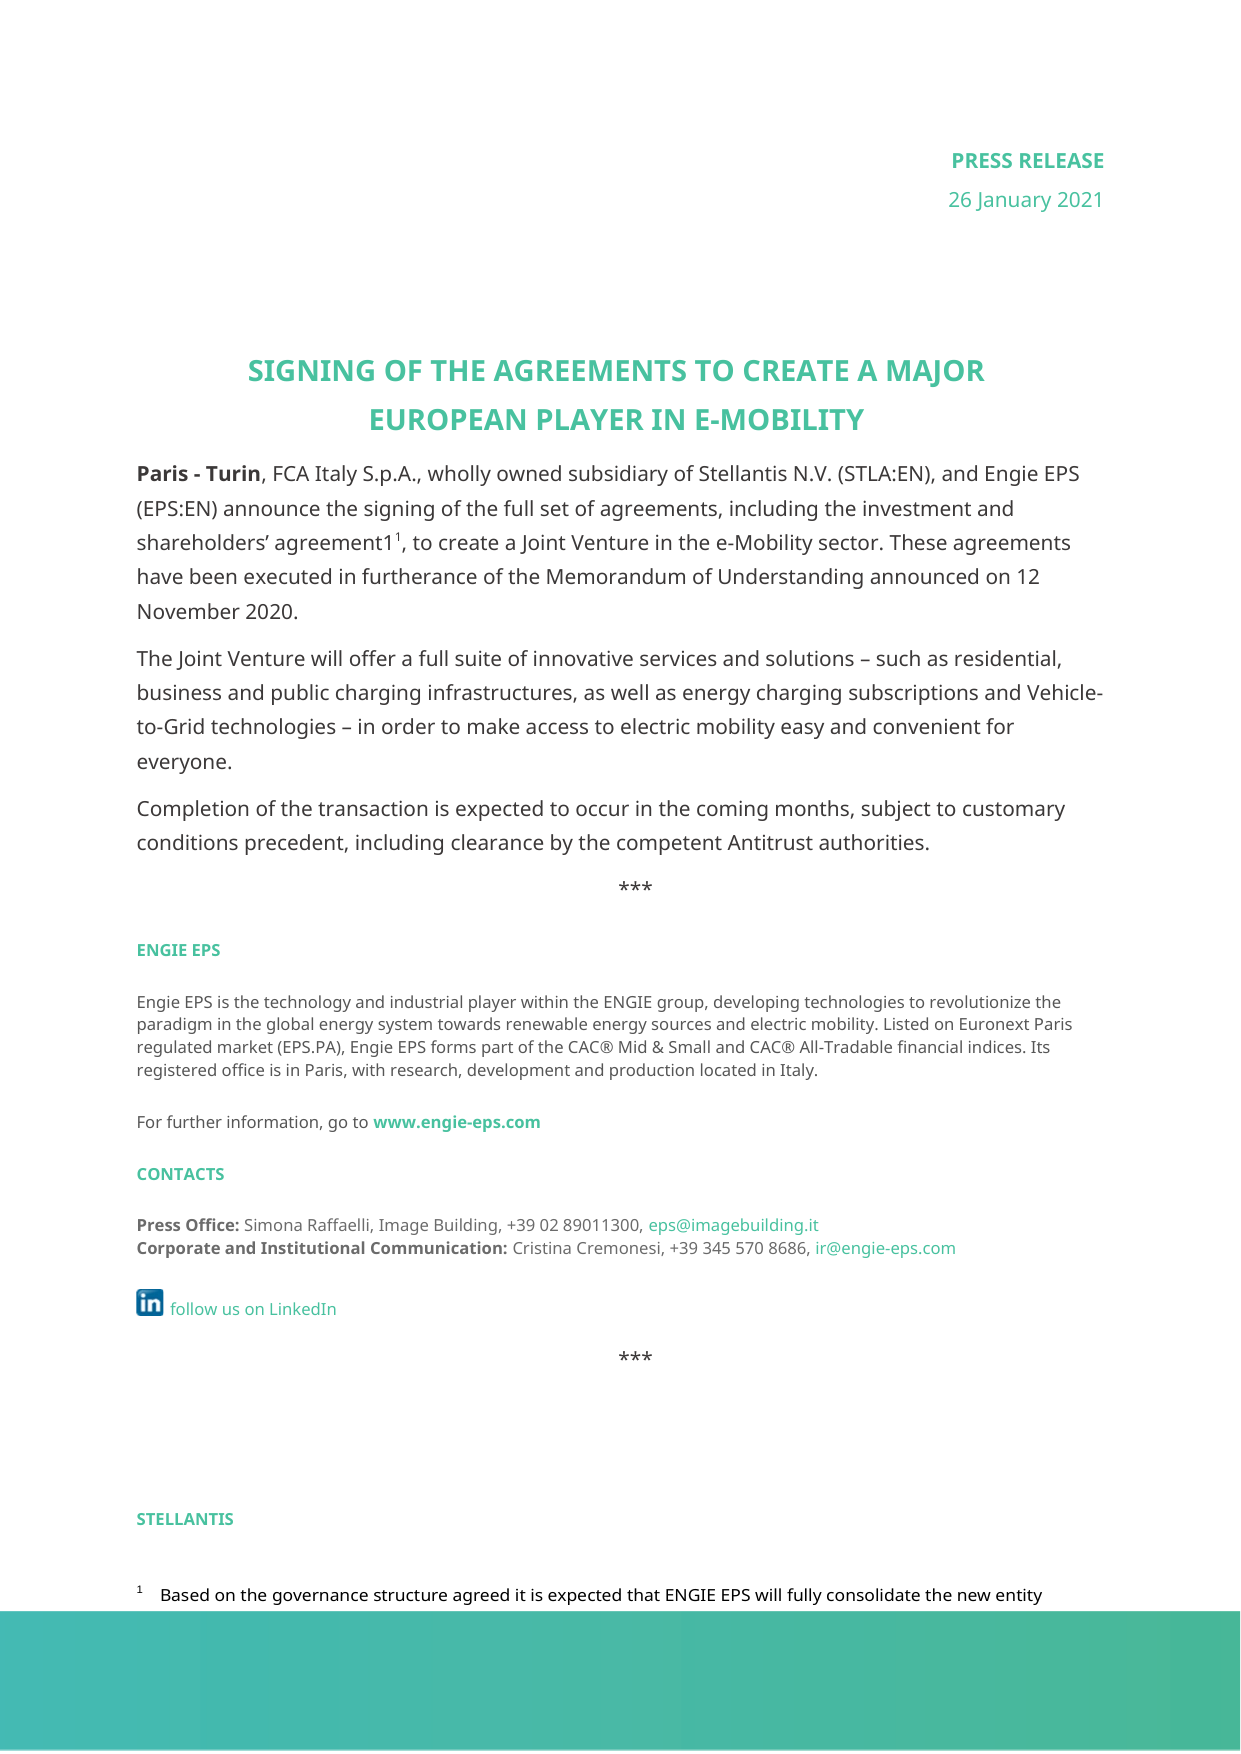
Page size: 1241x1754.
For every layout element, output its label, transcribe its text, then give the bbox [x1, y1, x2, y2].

text Paris - Turin, FCA Italy S.p.A., wholly owned subsidiary of Stellantis N.V. (STLA:EN), and Engie EPS (EPS:EN) announce the signing of the full set of agreements, including the investment and shareholders’ agreement1, to create a Joint Venture in the e-Mobility sector. These agreements have been executed in furtherance of the Memorandum of Understanding announced on 12 November 2020. [136, 459, 1104, 625]
picture [0, 1611, 1241, 1751]
picture [136, 1288, 164, 1313]
text ENGIE EPS [136, 938, 1104, 961]
text *** [166, 1345, 1104, 1374]
text Engie EPS is the technology and industrial player within the ENGIE group, developing technologies to revolutionize the paradigm in the global energy system towards renewable energy sources and electric mobility. Listed on Euronext Paris regulated market (EPS.PA), Engie EPS forms part of the CAC® Mid & Small and CAC® All-Tradable financial indices. Its registered office is in Paris, with research, development and production located in Italy. [136, 990, 1104, 1081]
text SIGNING OF THE AGREEMENTS TO CREATE A MAJOR EUROPEAN PLAYER IN E-MOBILITY [210, 351, 1022, 438]
text The Joint Venture will offer a full suite of innovative services and solutions – such as residential, business and public charging infrastructures, as well as energy charging subscriptions and Vehicle-to-Grid technologies – in order to make access to electric mobility easy and convenient for everyone. [136, 644, 1104, 775]
text CONTACTS [136, 1162, 1104, 1185]
text For further information, go to www.engie-eps.com [136, 1110, 1104, 1133]
text STELLANTIS [136, 1508, 1104, 1530]
text Press Office: Simona Raffaelli, Image Building, +39 02 89011300, eps@imagebuilding.it Corporate and Institutional Communication: Cristina Cremonesi, +39 345 570 8686, ir@engie-eps.com [136, 1214, 1104, 1259]
text *** [166, 875, 1104, 903]
text Completion of the transaction is expected to occur in the coming months, subject to customary conditions precedent, including clearance by the competent Antitrust authorities. [136, 794, 1104, 856]
text follow us on LinkedIn [136, 1289, 1104, 1323]
